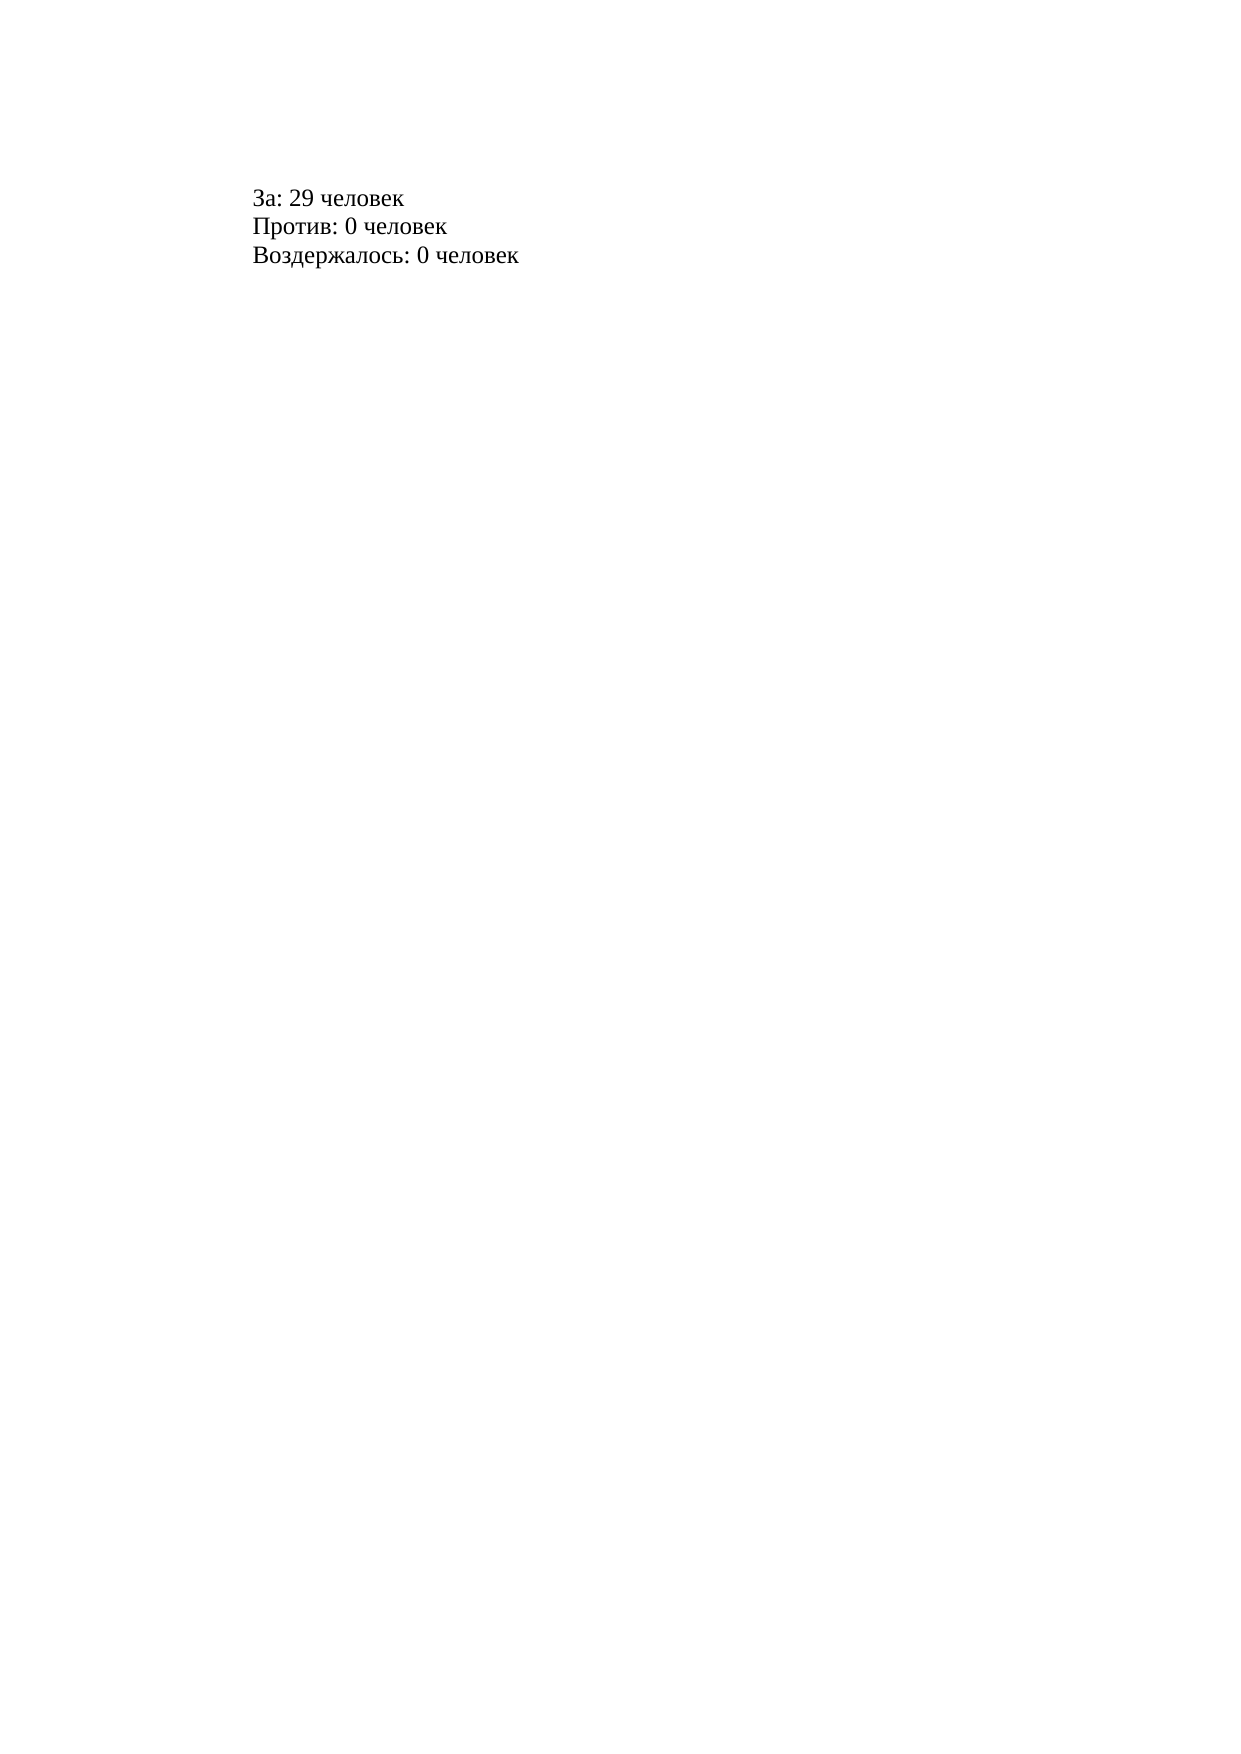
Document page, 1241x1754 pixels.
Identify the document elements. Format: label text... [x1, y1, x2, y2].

list Против: 0 человек [188, 211, 1216, 240]
list За: 29 человек [188, 118, 1216, 211]
list Воздержалось: 0 человек [188, 240, 1216, 333]
